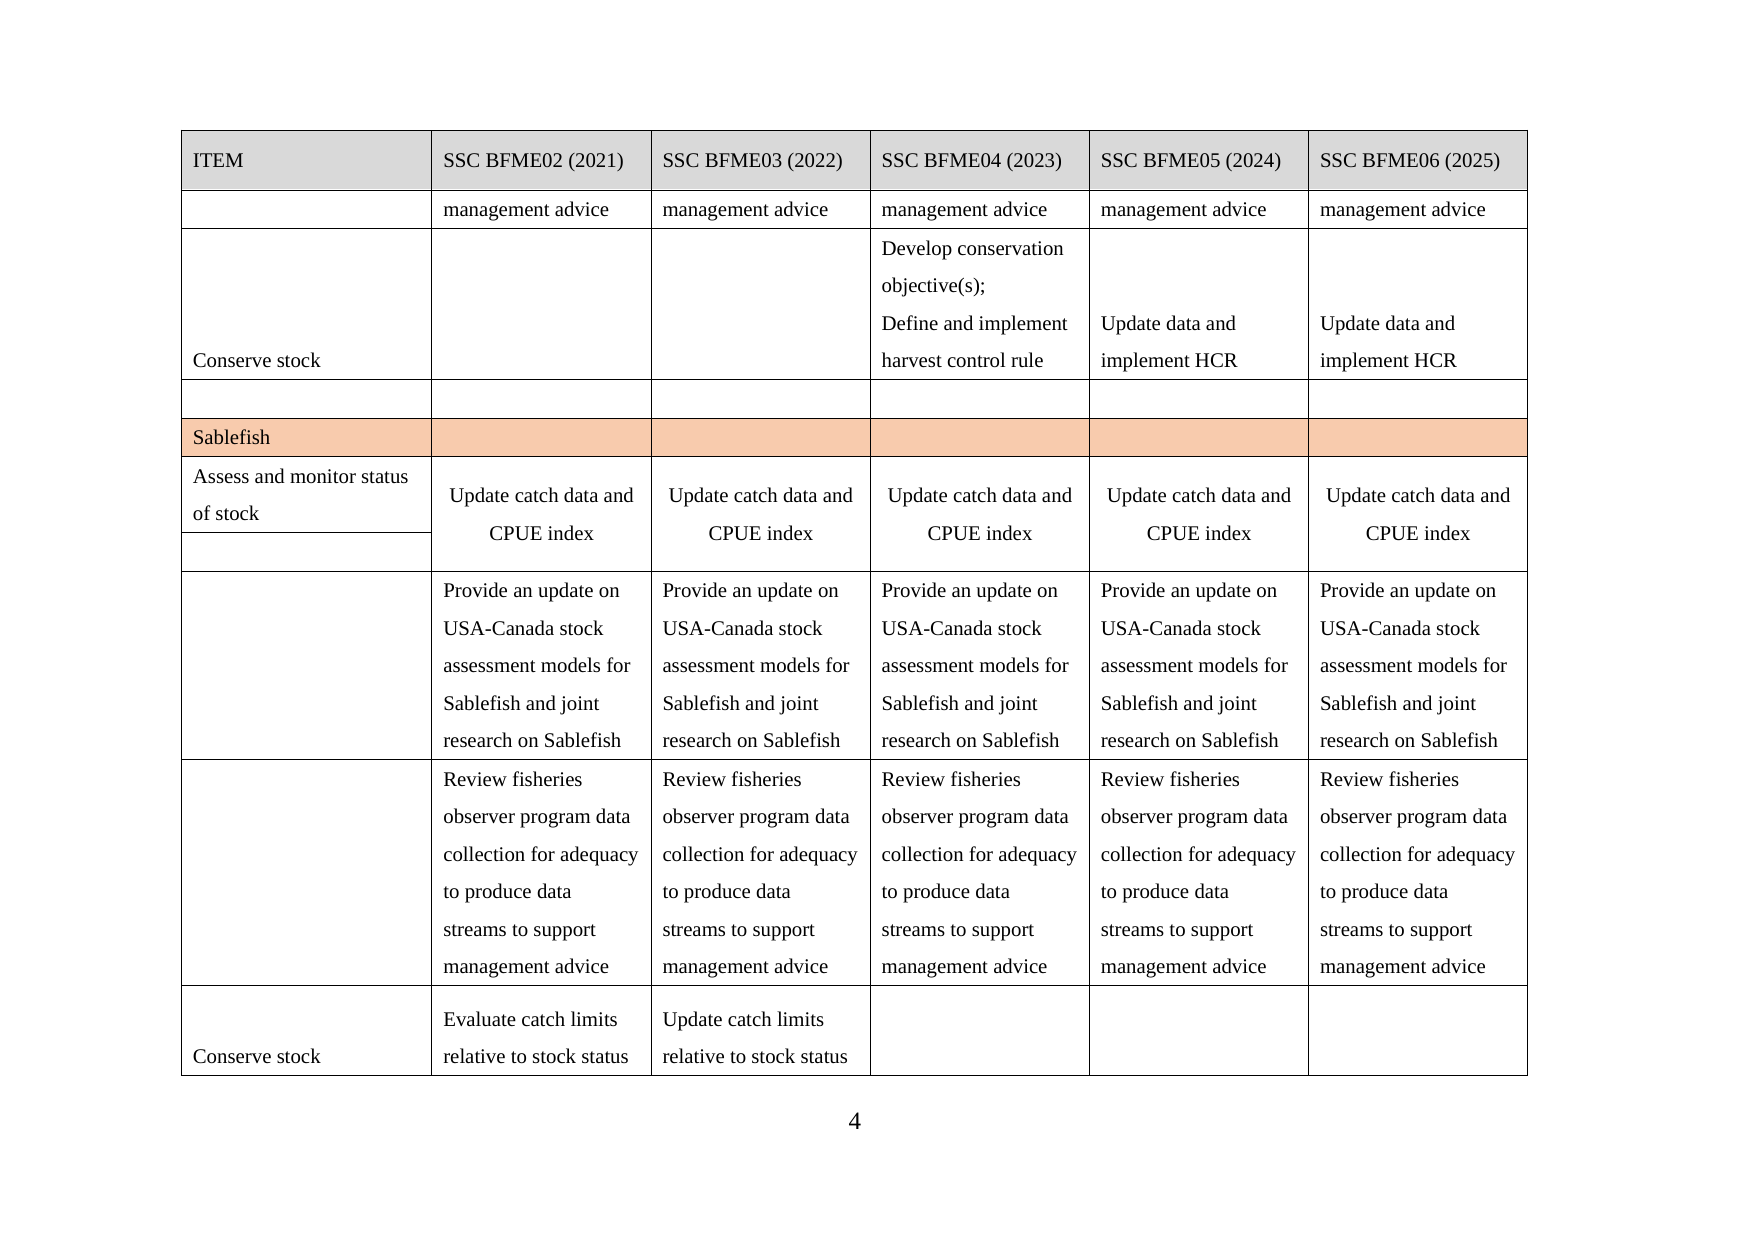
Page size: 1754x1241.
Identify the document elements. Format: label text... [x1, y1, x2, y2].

table_header SSC BFME06 (2025) [1309, 131, 1527, 189]
table_cell [1309, 419, 1527, 456]
table_cell Sablefish [182, 419, 431, 456]
table_cell Assess and monitor status of stock [182, 457, 431, 532]
table_cell [1090, 380, 1308, 418]
table_cell [182, 191, 431, 228]
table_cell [652, 191, 870, 228]
table_cell Review fisheries observer program data collection for adequacy to produce data streams to support management advice [871, 760, 1089, 985]
table_cell [432, 229, 651, 379]
table_cell Conserve stock [182, 986, 431, 1075]
table_cell [432, 419, 651, 456]
table_cell Update catch data and CPUE index [432, 457, 651, 571]
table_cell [432, 191, 651, 228]
table_cell Review fisheries observer program data collection for adequacy to produce data streams to support management advice [652, 760, 870, 985]
table_header SSC BFME05 (2024) [1090, 131, 1308, 189]
table_cell Update catch data and CPUE index [871, 457, 1089, 571]
table_cell [1309, 986, 1527, 1075]
table_cell Develop conservation objective(s); Define and implement harvest control rule [871, 229, 1089, 379]
table_header SSC BFME03 (2022) [652, 131, 870, 189]
table_cell [182, 760, 431, 985]
table_cell Update catch data and CPUE index [1309, 457, 1527, 571]
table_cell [1309, 191, 1527, 228]
table_header ITEM [182, 131, 431, 189]
table_cell [1090, 986, 1308, 1075]
table_cell [1309, 380, 1527, 418]
table_header SSC BFME04 (2023) [871, 131, 1089, 189]
table_cell Provide an update on USA-Canada stock assessment models for Sablefish and joint research on Sablefish [871, 572, 1089, 759]
table_cell Provide an update on USA-Canada stock assessment models for Sablefish and joint research on Sablefish [1090, 572, 1308, 759]
table_cell Update catch limits relative to stock status [652, 986, 870, 1075]
table_cell Update catch data and CPUE index [1090, 457, 1308, 571]
table_cell [652, 419, 870, 456]
table_cell Review fisheries observer program data collection for adequacy to produce data streams to support management advice [1090, 760, 1308, 985]
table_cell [1090, 191, 1308, 228]
table_cell [1090, 419, 1308, 456]
table_cell [652, 229, 870, 379]
table_cell Review fisheries observer program data collection for adequacy to produce data streams to support management advice [1309, 760, 1527, 985]
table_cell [871, 191, 1089, 228]
table_cell [182, 533, 431, 571]
table_cell Update data and implement HCR [1090, 229, 1308, 379]
table_cell [432, 380, 651, 418]
table_cell Review fisheries observer program data collection for adequacy to produce data streams to support management advice [432, 760, 651, 985]
table_cell Conserve stock [182, 229, 431, 379]
table_cell Evaluate catch limits relative to stock status [432, 986, 651, 1075]
table_header SSC BFME02 (2021) [432, 131, 651, 189]
table_cell [871, 380, 1089, 418]
table_cell Update data and implement HCR [1309, 229, 1527, 379]
table_cell [182, 380, 431, 418]
table_cell Provide an update on USA-Canada stock assessment models for Sablefish and joint research on Sablefish [652, 572, 870, 759]
table_cell [871, 986, 1089, 1075]
table_cell [871, 419, 1089, 456]
table_cell Provide an update on USA-Canada stock assessment models for Sablefish and joint research on Sablefish [1309, 572, 1527, 759]
table_cell Update catch data and CPUE index [652, 457, 870, 571]
table_cell [182, 572, 431, 759]
table_cell Provide an update on USA-Canada stock assessment models for Sablefish and joint research on Sablefish [432, 572, 651, 759]
table_cell [652, 380, 870, 418]
